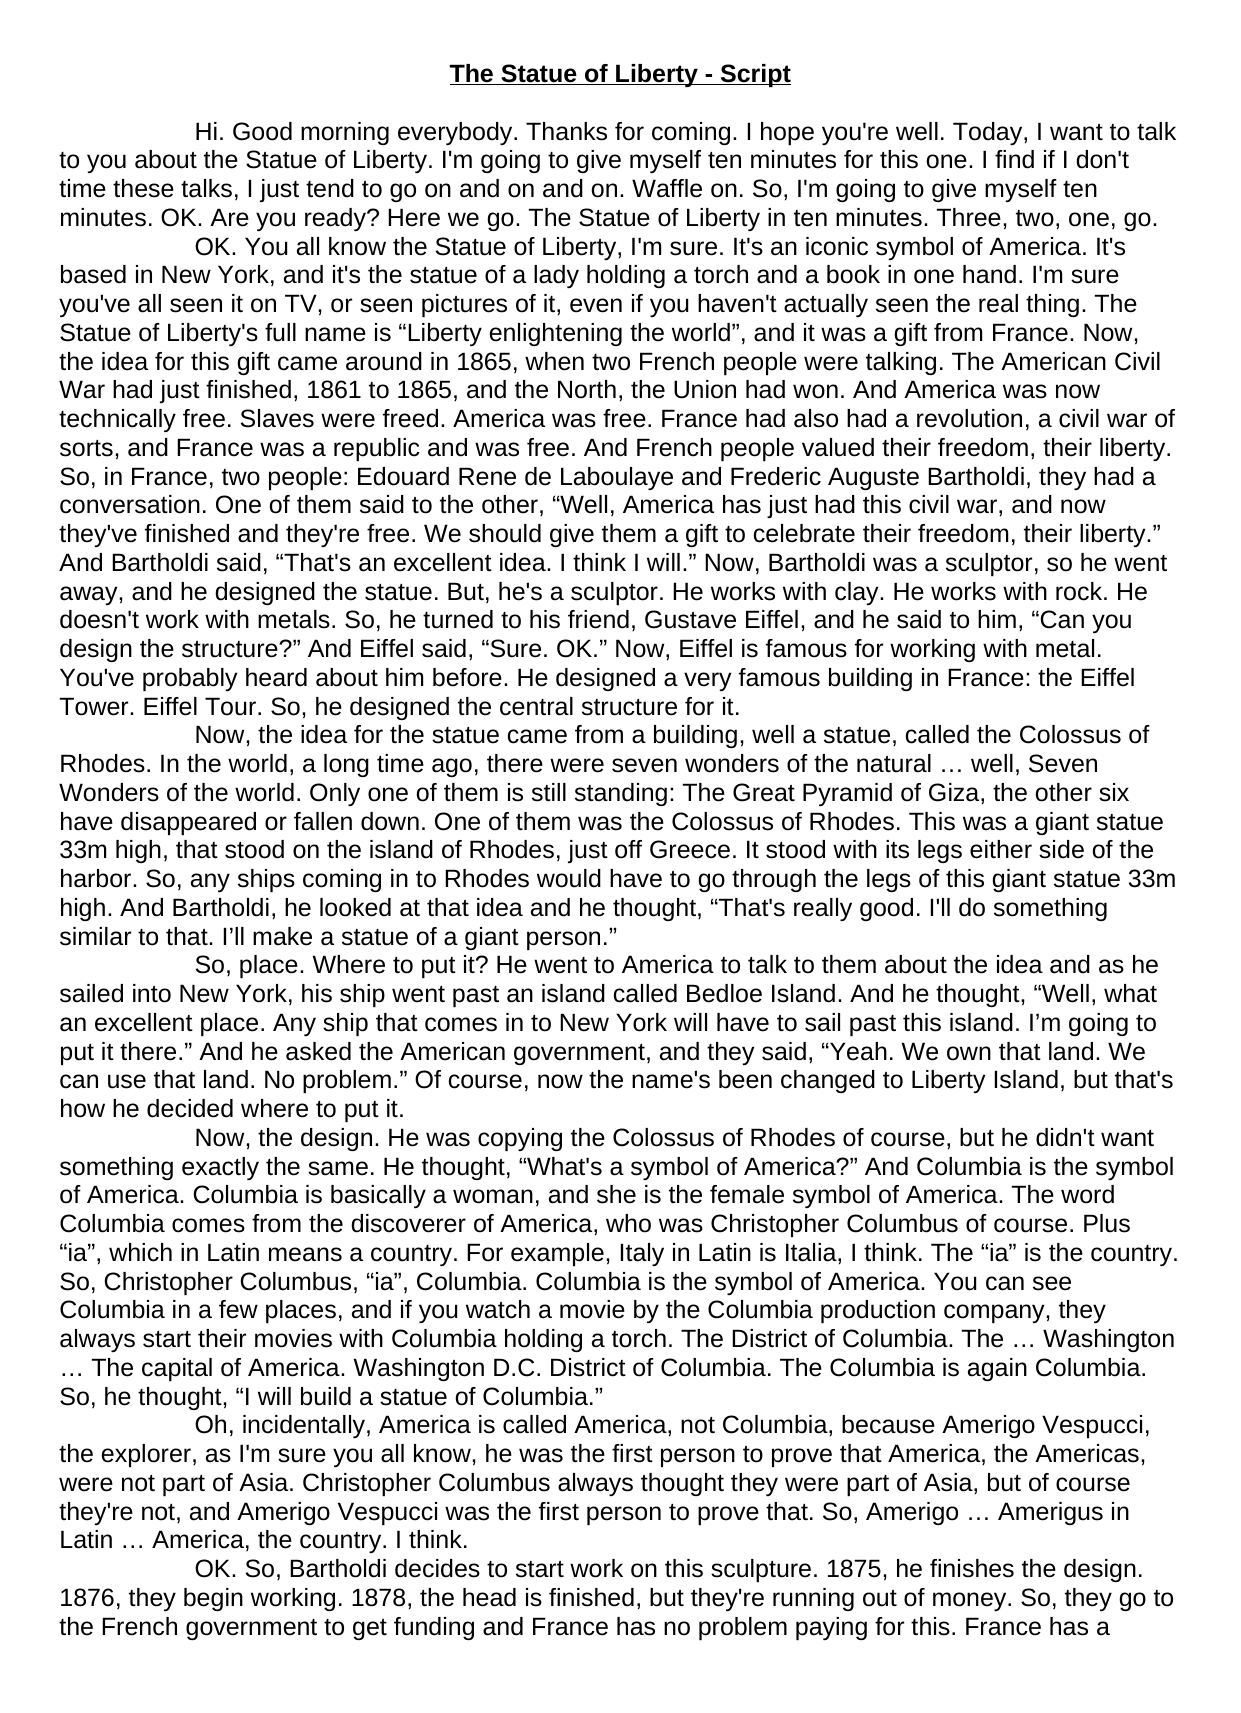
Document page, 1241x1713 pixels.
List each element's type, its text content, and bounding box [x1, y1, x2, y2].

text Now, the design. He was copying the Colossus of Rhodes of course, but he didn't want something exactly the same. He thought, “What's a symbol of America?” And Columbia is the symbol of America. Columbia is basically a woman, and she is the female symbol of America. The word Columbia comes from the discoverer of America, who was Christopher Columbus of course. Plus “ia”, which in Latin means a country. For example, Italy in Latin is Italia, I think. The “ia” is the country. So, Christopher Columbus, “ia”, Columbia. Columbia is the symbol of America. You can see Columbia in a few places, and if you watch a movie by the Columbia production company, they always start their movies with Columbia holding a torch. The District of Columbia. The … Washington … The capital of America. Washington D.C. District of Columbia. The Columbia is again Columbia. So, he thought, “I will build a statue of Columbia.” [59, 1123, 1181, 1410]
text The Statue of Liberty - Script [59, 59, 1181, 88]
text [59, 1554, 1181, 1640]
text Hi. Good morning everybody. Thanks for coming. I hope you're well. Today, I want to talk to you about the Statue of Liberty. I'm going to give myself ten minutes for this one. I find if I don't time these talks, I just tend to go on and on and on. Waffle on. So, I'm going to give myself ten minutes. OK. Are you ready? Here we go. The Statue of Liberty in ten minutes. Three, two, one, go. [59, 117, 1181, 232]
text Now, the idea for the statue came from a building, well a statue, called the Colossus of Rhodes. In the world, a long time ago, there were seven wonders of the natural … well, Seven Wonders of the world. Only one of them is still standing: The Great Pyramid of Giza, the other six have disappeared or fallen down. One of them was the Colossus of Rhodes. This was a giant statue 33m high, that stood on the island of Rhodes, just off Greece. It stood with its legs either side of the harbor. So, any ships coming in to Rhodes would have to go through the legs of this giant statue 33m high. And Bartholdi, he looked at that idea and he thought, “That's really good. I'll do something similar to that. I’ll make a statue of a giant person.” [59, 720, 1181, 950]
text So, place. Where to put it? He went to America to talk to them about the idea and as he sailed into New York, his ship went past an island called Bedloe Island. And he thought, “Well, what an excellent place. Any ship that comes in to New York will have to sail past this island. I’m going to put it there.” And he asked the American government, and they said, “Yeah. We own that land. We can use that land. No problem.” Of course, now the name's been changed to Liberty Island, but that's how he decided where to put it. [59, 950, 1181, 1123]
text OK. You all know the Statue of Liberty, I'm sure. It's an iconic symbol of America. It's based in New York, and it's the statue of a lady holding a torch and a book in one hand. I'm sure you've all seen it on TV, or seen pictures of it, even if you haven't actually seen the real thing. The Statue of Liberty's full name is “Liberty enlightening the world”, and it was a gift from France. Now, the idea for this gift came around in 1865, when two French people were talking. The American Civil War had just finished, 1861 to 1865, and the North, the Union had won. And America was now technically free. Slaves were freed. America was free. France had also had a revolution, a civil war of sorts, and France was a republic and was free. And French people valued their freedom, their liberty. So, in France, two people: Edouard Rene de Laboulaye and Frederic Auguste Bartholdi, they had a conversation. One of them said to the other, “Well, America has just had this civil war, and now they've finished and they're free. We should give them a gift to celebrate their freedom, their liberty.” And Bartholdi said, “That's an excellent idea. I think I will.” Now, Bartholdi was a sculptor, so he went away, and he designed the statue. But, he's a sculptor. He works with clay. He works with rock. He doesn't work with metals. So, he turned to his friend, Gustave Eiffel, and he said to him, “Can you design the structure?” And Eiffel said, “Sure. OK.” Now, Eiffel is famous for working with metal. You've probably heard about him before. He designed a very famous building in France: the Eiffel Tower. Eiffel Tour. So, he designed the central structure for it. [59, 232, 1181, 720]
text Oh, incidentally, America is called America, not Columbia, because Amerigo Vespucci, the explorer, as I'm sure you all know, he was the first person to prove that America, the Americas, were not part of Asia. Christopher Columbus always thought they were part of Asia, but of course they're not, and Amerigo Vespucci was the first person to prove that. So, Amerigo … Amerigus in Latin … America, the country. I think. [59, 1410, 1181, 1554]
